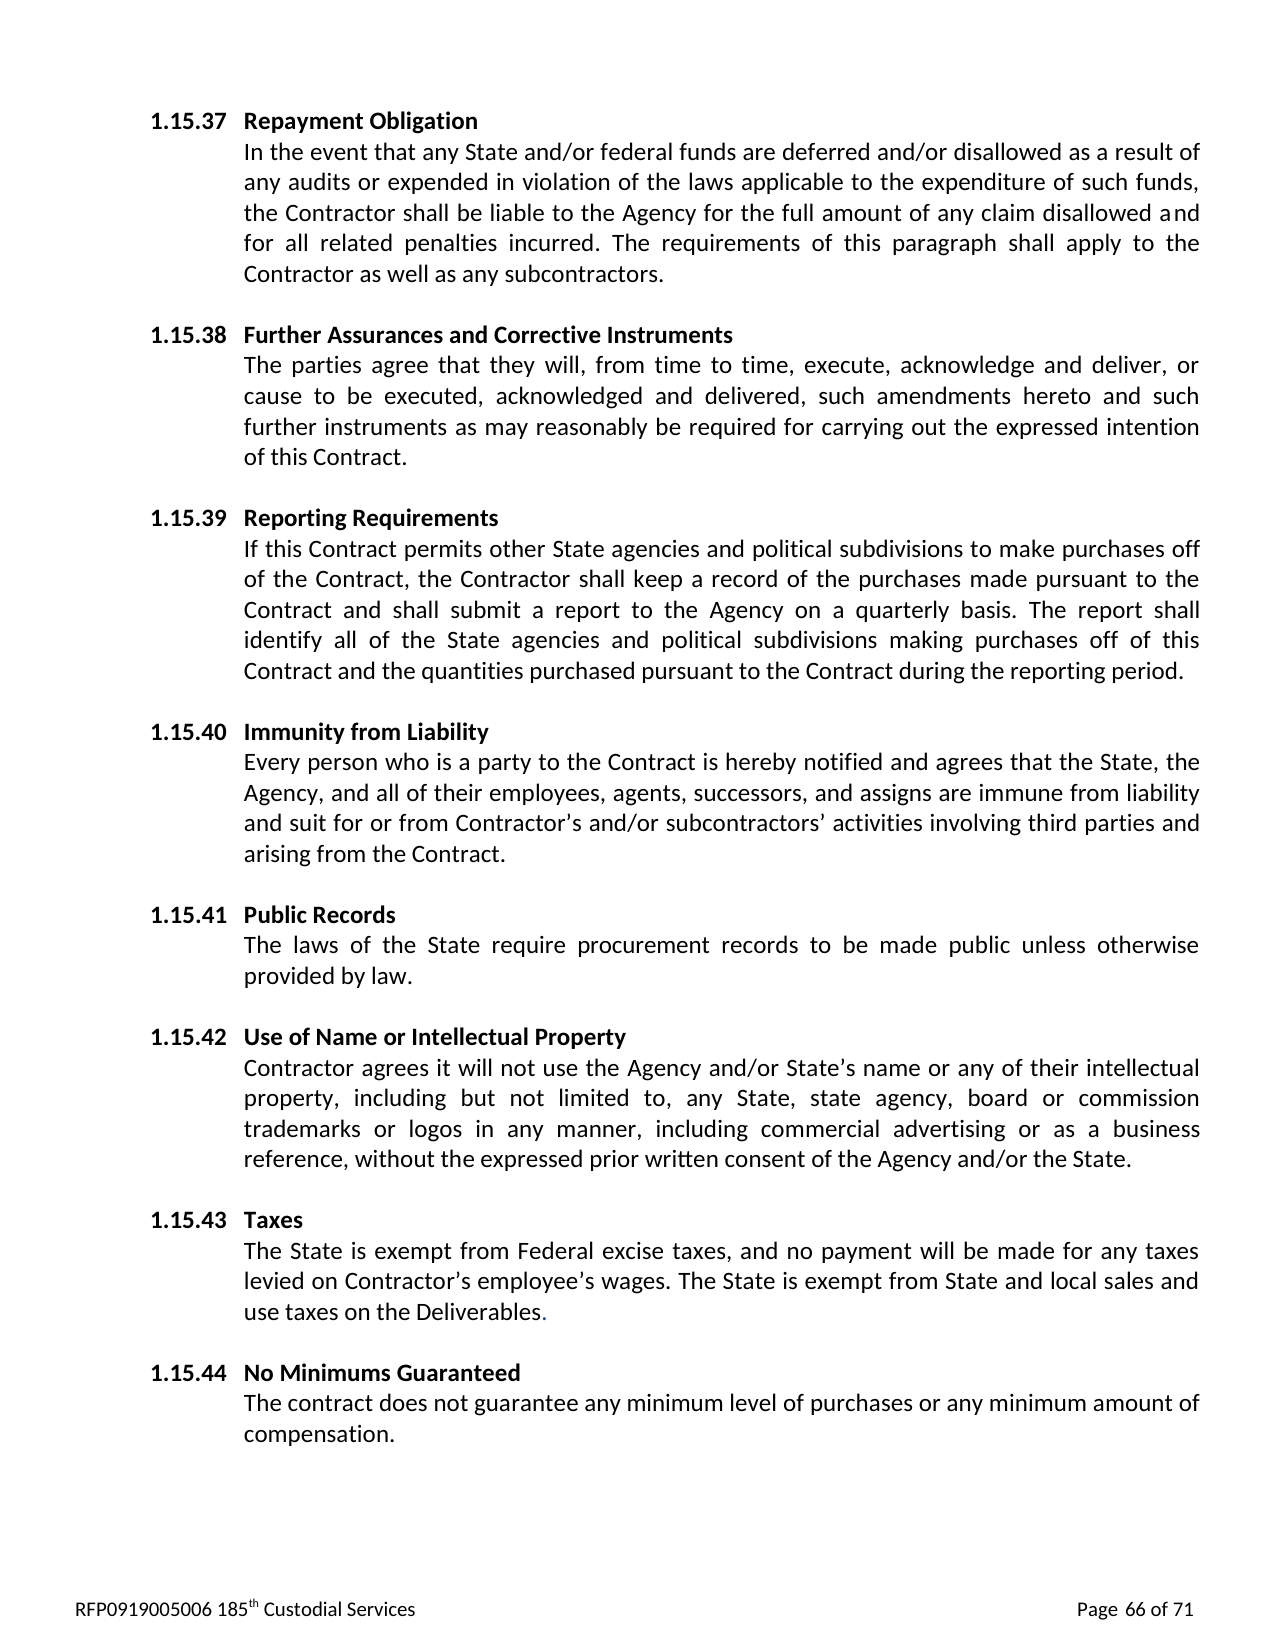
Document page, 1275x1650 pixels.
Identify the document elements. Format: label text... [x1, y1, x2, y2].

text The State is exempt from Federal excise taxes, and no payment will be made for any taxes levied on Contractor’s employee’s wages. The State is exempt from State and local sales and use taxes on the Deliverables. [244, 1235, 1200, 1326]
list Public Records [150, 899, 1200, 929]
text The laws of the State require procurement records to be made public unless otherwise provided by law. [244, 929, 1200, 991]
text If this Contract permits other State agencies and political subdivisions to make purchases off of the Contract, the Contractor shall keep a record of the purchases made pursuant to the Contract and shall submit a report to the Agency on a quarterly basis. The report shall identify all of the State agencies and political subdivisions making purchases off of this Contract and the quantities purchased pursuant to the Contract during the reporting period. [244, 533, 1200, 685]
list Further Assurances and Corrective Instruments [150, 319, 1200, 350]
text Contractor agrees it will not use the Agency and/or State’s name or any of their intellectual property, including but not limited to, any State, state agency, board or commission trademarks or logos in any manner, including commercial advertising or as a business reference, without the expressed prior written consent of the Agency and/or the State. [244, 1052, 1200, 1174]
list Immunity from Liability [150, 716, 1200, 746]
list Taxes [150, 1204, 1200, 1235]
text In the event that any State and/or federal funds are deferred and/or disallowed as a result of any audits or expended in violation of the laws applicable to the expenditure of such funds, the Contractor shall be liable to the Agency for the full amount of any claim disallowed and for all related penalties incurred. The requirements of this paragraph shall apply to the Contractor as well as any subcontractors. [244, 136, 1200, 289]
list No Minimums Guaranteed [150, 1357, 1200, 1387]
list Reporting Requirements [150, 502, 1200, 533]
list Use of Name or Intellectual Property [150, 1021, 1200, 1052]
text The contract does not guarantee any minimum level of purchases or any minimum amount of compensation. [244, 1387, 1200, 1448]
list Repayment Obligation [150, 106, 1200, 136]
text Every person who is a party to the Contract is hereby notified and agrees that the State, the Agency, and all of their employees, agents, successors, and assigns are immune from liability and suit for or from Contractor’s and/or subcontractors’ activities involving third parties and arising from the Contract. [244, 746, 1200, 868]
text The parties agree that they will, from time to time, execute, acknowledge and deliver, or cause to be executed, acknowledged and delivered, such amendments hereto and such further instruments as may reasonably be required for carrying out the expressed intention of this Contract. [244, 350, 1200, 472]
